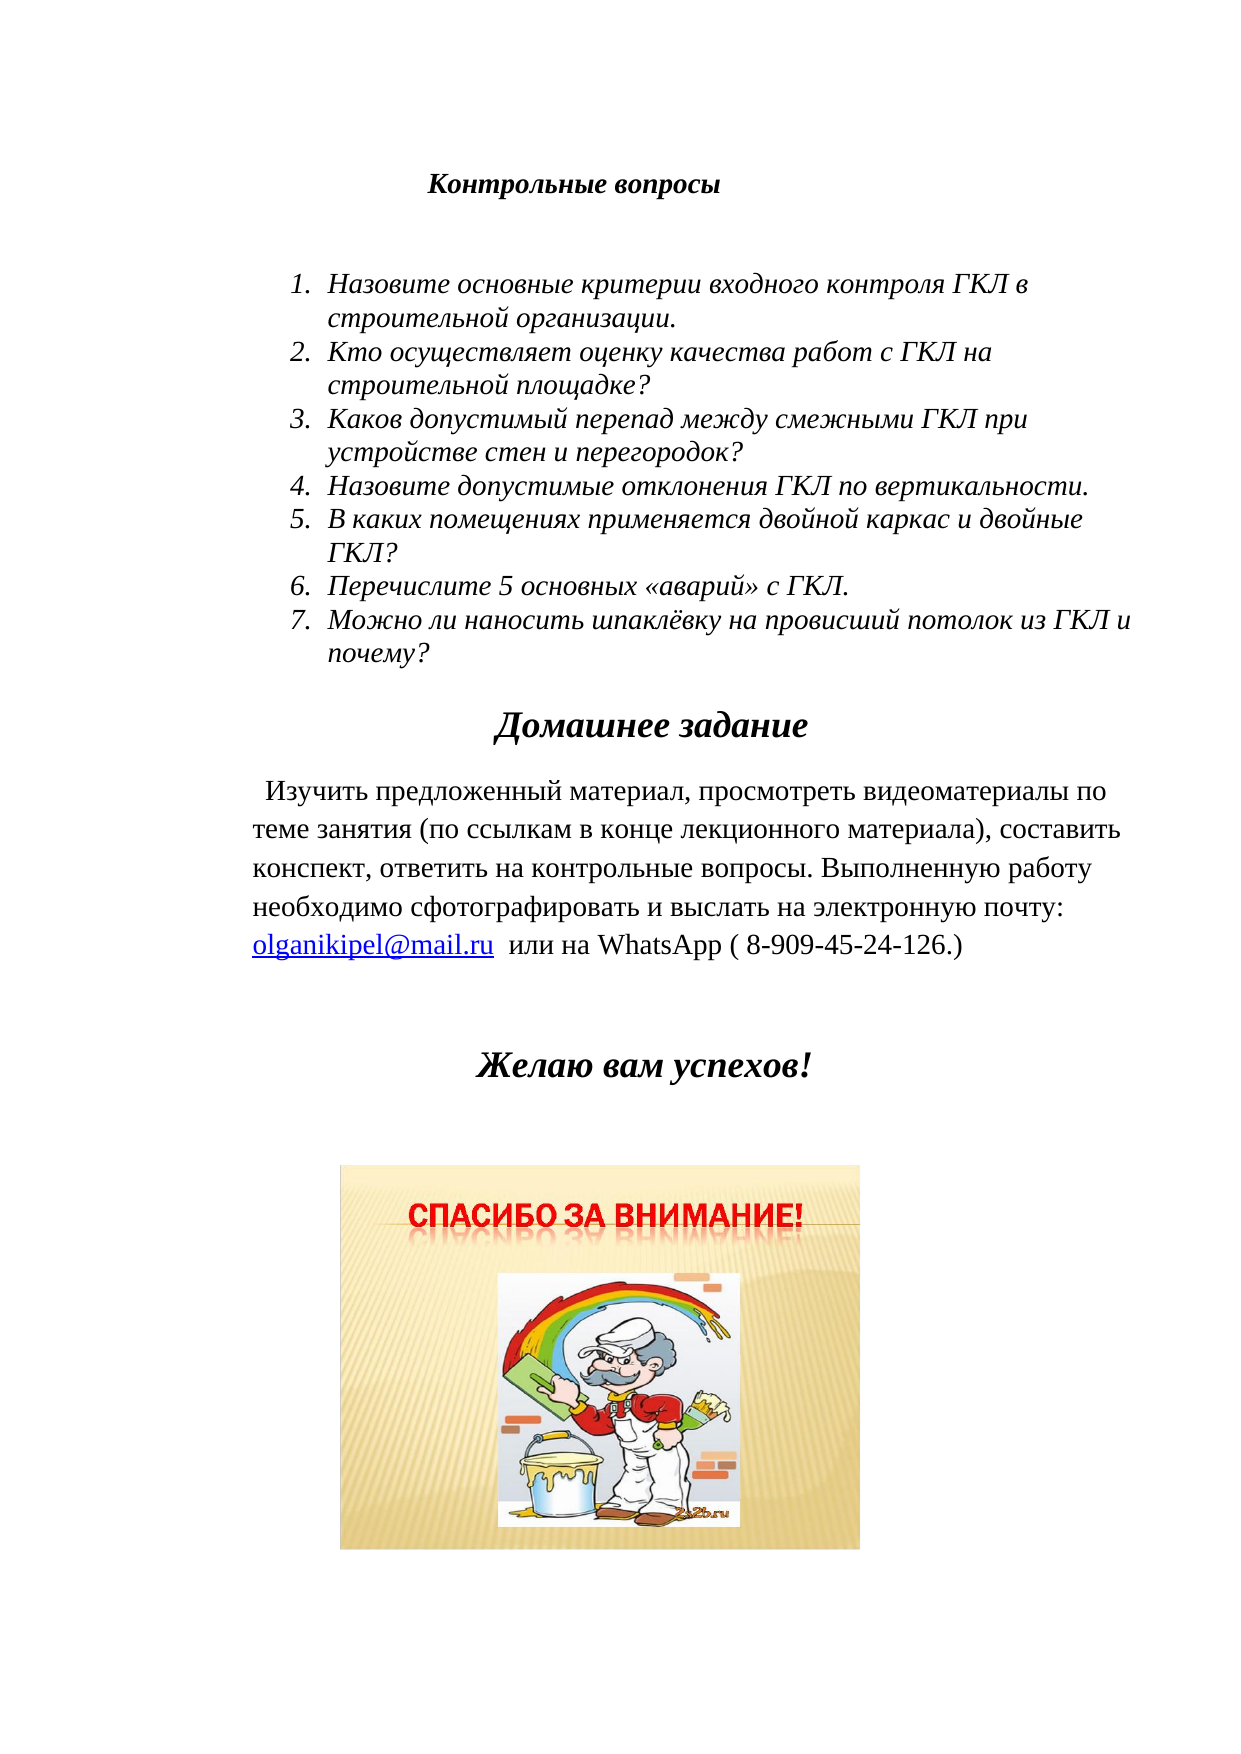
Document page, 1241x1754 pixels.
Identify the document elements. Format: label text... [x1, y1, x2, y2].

list В каких помещениях применяется двойной каркас и двойные ГКЛ? [290, 501, 1152, 568]
list Можно ли наносить шпаклёвку на провисший потолок из ГКЛ и почему? [290, 602, 1152, 669]
list Перечислите 5 основных «аварий» с ГКЛ. [290, 568, 1152, 602]
list Назовите основные критерии входного контроля ГКЛ в строительной организации. [290, 267, 1152, 334]
text Домашнее задание [252, 703, 1152, 746]
list Желаю вам успехов! [252, 1043, 1152, 1086]
list Назовите допустимые отклонения ГКЛ по вертикальности. [290, 468, 1152, 501]
list Каков допустимый перепад между смежными ГКЛ при устройстве стен и перегородок? [290, 401, 1152, 468]
text Контрольные вопросы [252, 166, 1152, 199]
list Изучить предложенный материал, просмотреть видеоматериалы по теме занятия (по ссылкам в конце лекционного материала), составить конспект, ответить на контрольные вопросы. Выполненную работу необходимо сфотографировать и выслать на электронную почту: olganikipel@mail.ru или на WhatsApp ( 8-909-45-24-126.) [252, 773, 1152, 961]
picture [340, 1165, 861, 1550]
list Кто осуществляет оценку качества работ с ГКЛ на строительной площадке? [290, 334, 1152, 401]
